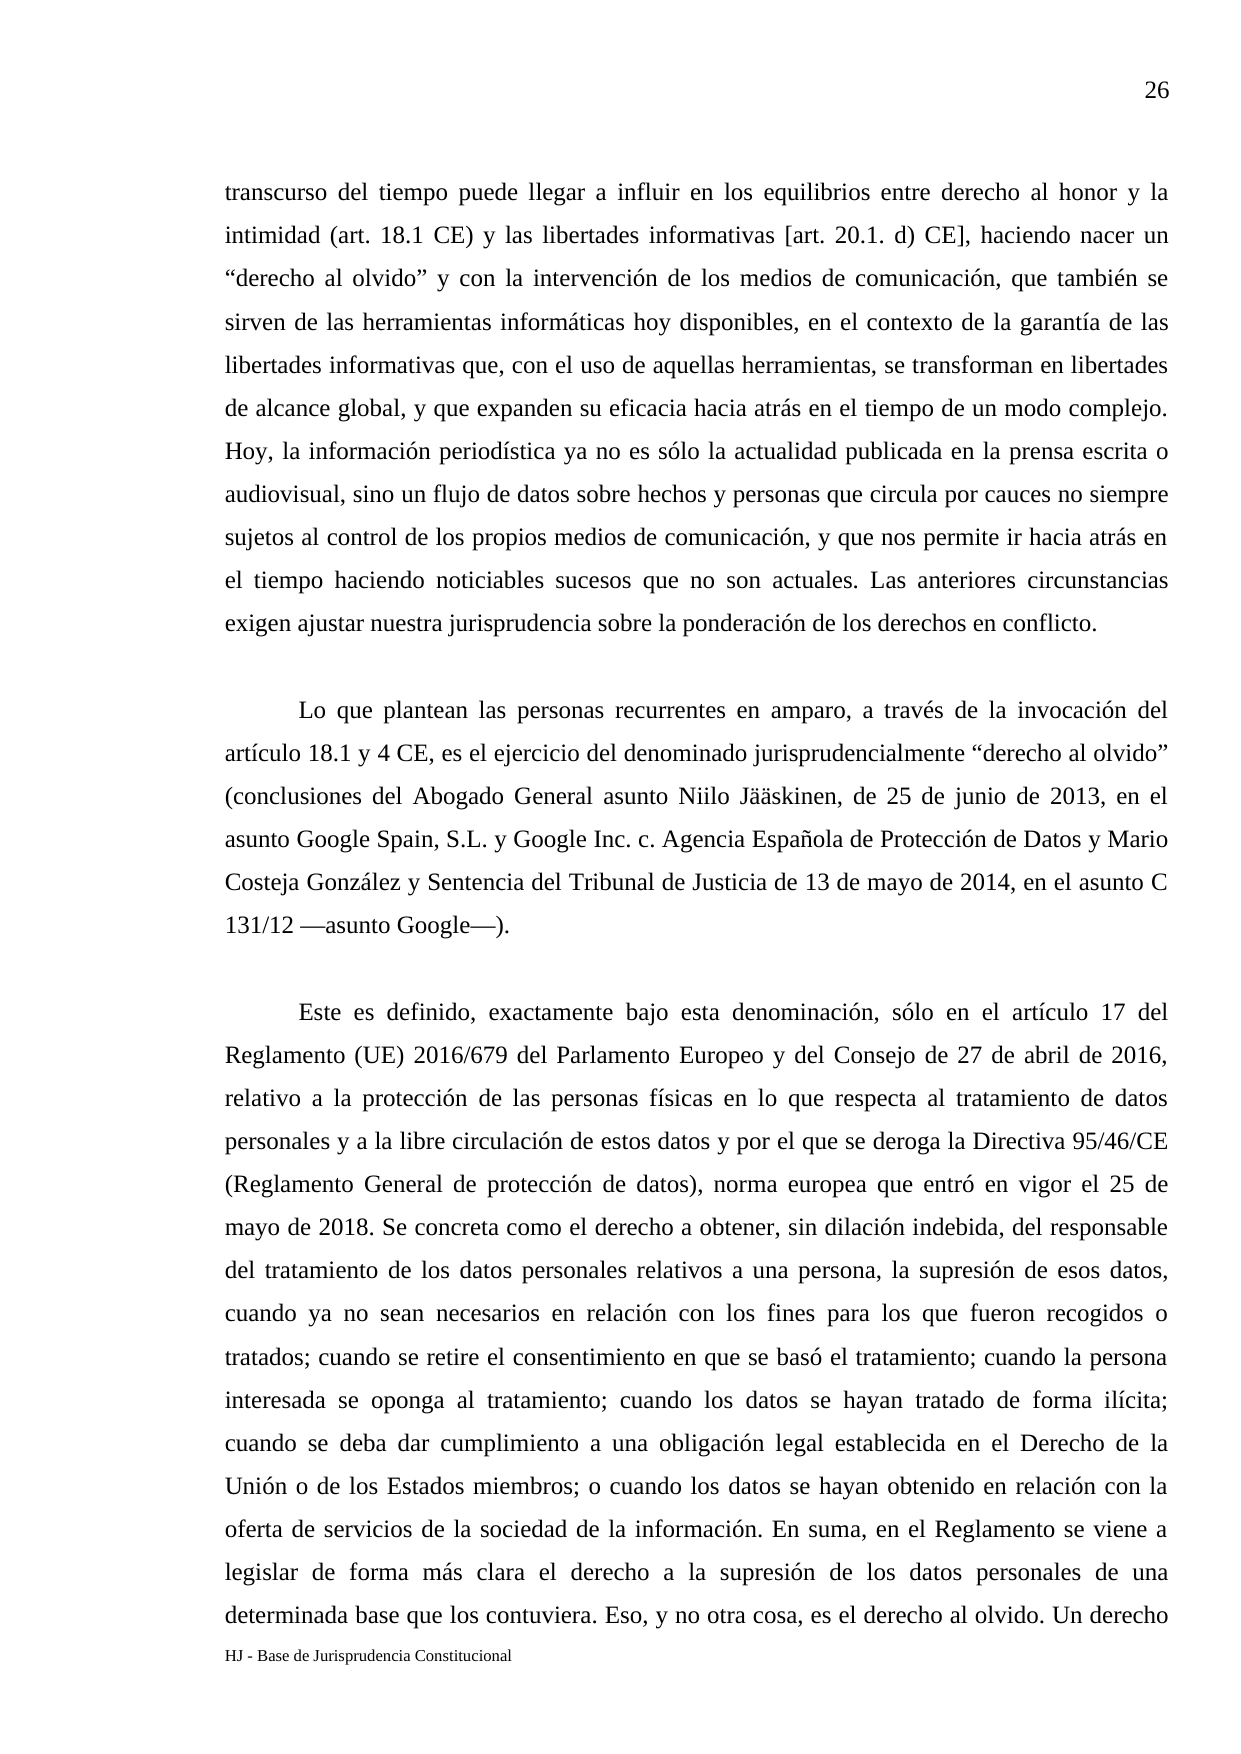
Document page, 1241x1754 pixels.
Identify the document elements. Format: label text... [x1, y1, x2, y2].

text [224, 177, 1169, 637]
text Lo que plantean las personas recurrentes en amparo, a través de la invocación del artículo 18.1 y 4 CE, es el ejercicio del denominado jurisprudencialmente “derecho al olvido” (conclusiones del Abogado General asunto Niilo Jääskinen, de 25 de junio de 2013, en el asunto Google Spain, S.L. y Google Inc. c. Agencia Española de Protección de Datos y Mario Costeja González y Sentencia del Tribunal de Justicia de 13 de mayo de 2014, en el asunto C 131/12 —asunto Google—). [224, 695, 1169, 939]
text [224, 997, 1169, 1629]
